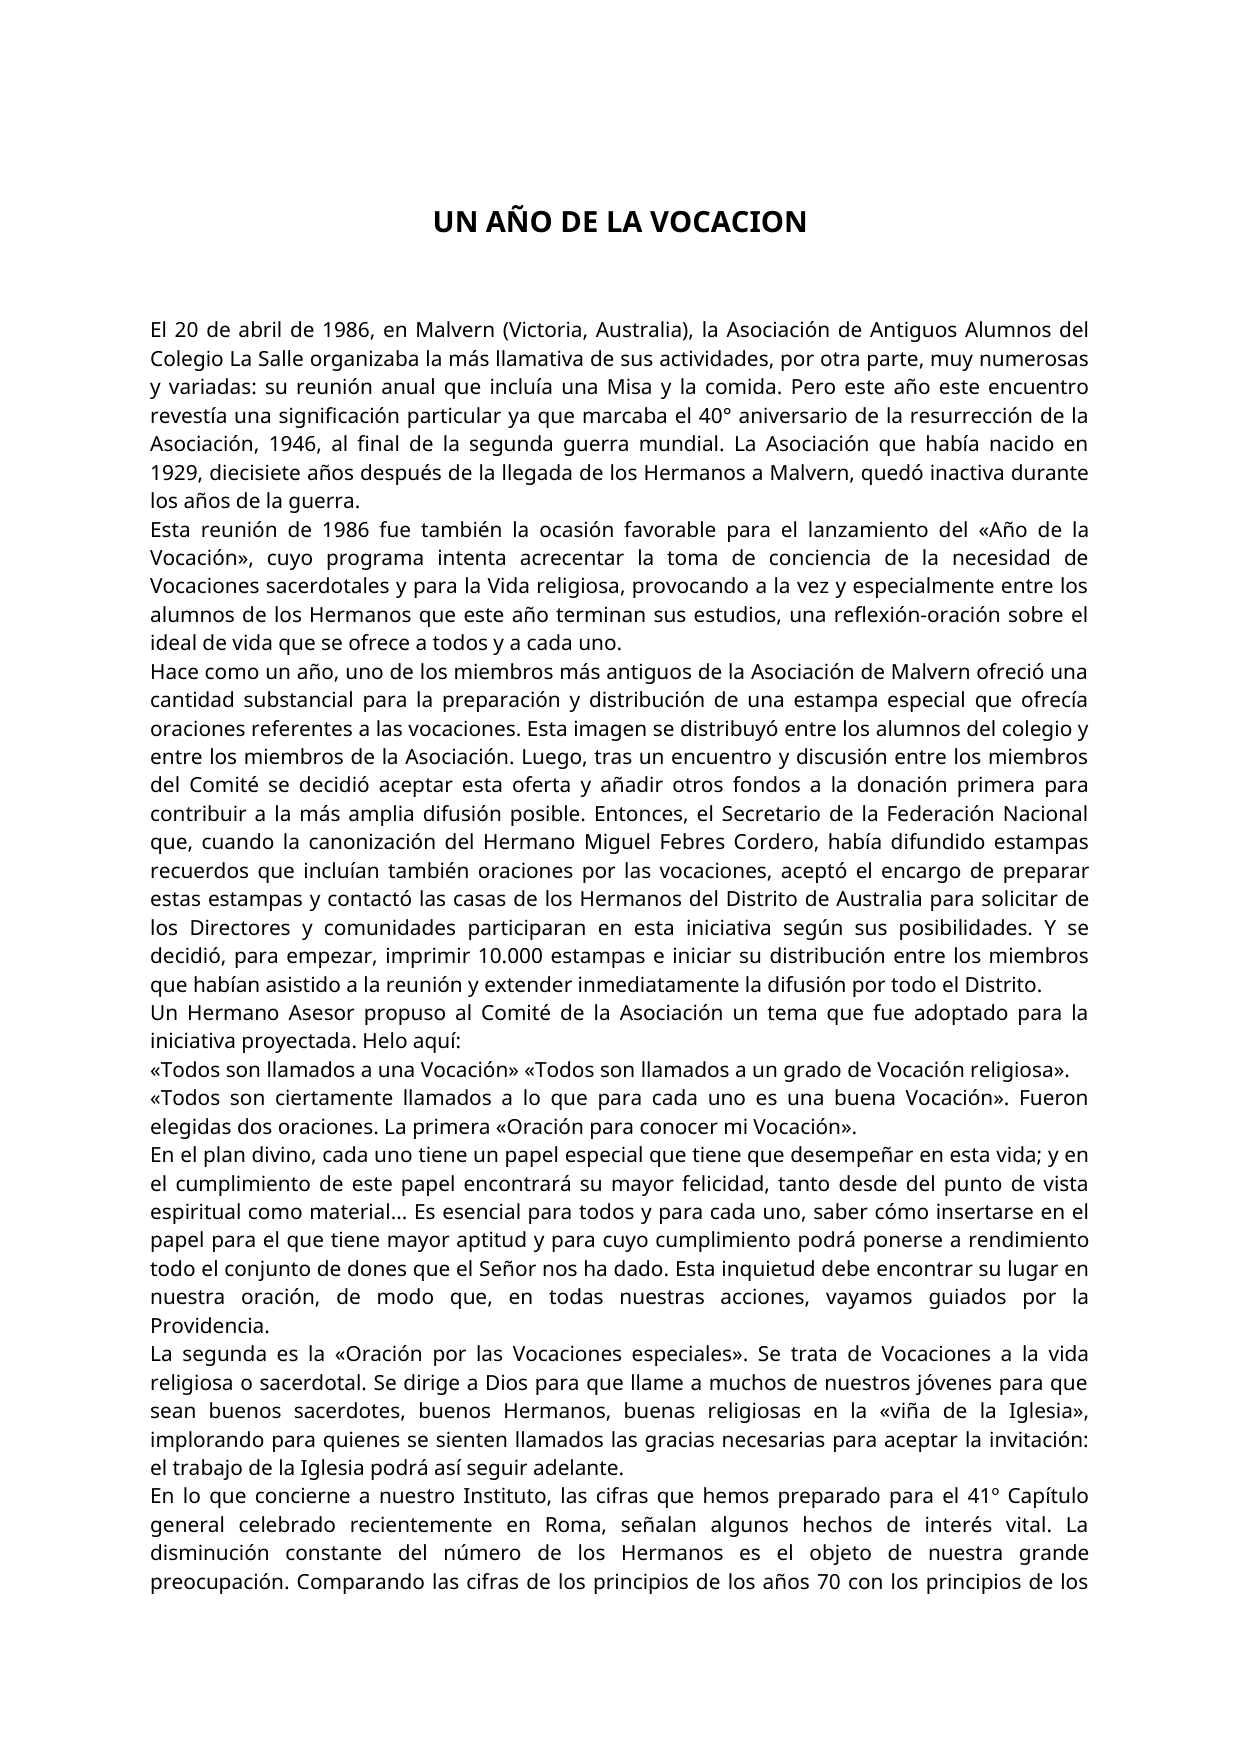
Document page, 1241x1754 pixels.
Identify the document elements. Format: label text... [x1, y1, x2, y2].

text «Todos son ciertamente llamados a lo que para cada uno es una buena Vocación». Fueron elegidas dos oraciones. La primera «Oración para conocer mi Vocación». [150, 1083, 1090, 1140]
text Un Hermano Asesor propuso al Comité de la Asociación un tema que fue adoptado para la iniciativa proyectada. Helo aquí: [150, 998, 1090, 1055]
text La segunda es la «Oración por las Vocaciones especiales». Se trata de Vocaciones a la vida religiosa o sacerdotal. Se dirige a Dios para que llame a muchos de nuestros jóvenes para que sean buenos sacerdotes, buenos Hermanos, buenas religiosas en la «viña de la Iglesia», implorando para quienes se sienten llamados las gracias necesarias para aceptar la invitación: el trabajo de la Iglesia podrá así seguir adelante. [150, 1339, 1090, 1482]
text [150, 1482, 1090, 1595]
text El 20 de abril de 1986, en Malvern (Victoria, Australia), la Asociación de Antiguos Alumnos del Colegio La Salle organizaba la más llamativa de sus actividades, por otra parte, muy numerosas y variadas: su reunión anual que incluía una Misa y la comida. Pero este año este encuentro revestía una significación particular ya que marcaba el 40° aniversario de la resurrección de la Asociación, 1946, al final de la segunda guerra mundial. La Asociación que había nacido en 1929, diecisiete años después de la llegada de los Hermanos a Malvern, quedó inactiva durante los años de la guerra. [150, 316, 1090, 515]
text Esta reunión de 1986 fue también la ocasión favorable para el lanzamiento del «Año de la Vocación», cuyo programa intenta acrecentar la toma de conciencia de la necesidad de Vocaciones sacerdotales y para la Vida religiosa, provocando a la vez y especialmente entre los alumnos de los Hermanos que este año terminan sus estudios, una reflexión-oración sobre el ideal de vida que se ofrece a todos y a cada uno. [150, 515, 1090, 657]
text «Todos son llamados a una Vocación» «Todos son llamados a un grado de Vocación religiosa». [150, 1055, 1090, 1083]
text En el plan divino, cada uno tiene un papel especial que tiene que desempeñar en esta vida; y en el cumplimiento de este papel encontrará su mayor felicidad, tanto desde del punto de vista espiritual como material... Es esencial para todos y para cada uno, saber cómo insertarse en el papel para el que tiene mayor aptitud y para cuyo cumplimiento podrá ponerse a rendimiento todo el conjunto de dones que el Señor nos ha dado. Esta inquietud debe encontrar su lugar en nuestra oración, de modo que, en todas nuestras acciones, vayamos guiados por la Providencia. [150, 1140, 1090, 1339]
text Hace como un año, uno de los miembros más antiguos de la Asociación de Malvern ofreció una cantidad substancial para la preparación y distribución de una estampa especial que ofrecía oraciones referentes a las vocaciones. Esta imagen se distribuyó entre los alumnos del colegio y entre los miembros de la Asociación. Luego, tras un encuentro y discusión entre los miembros del Comité se decidió aceptar esta oferta y añadir otros fondos a la donación primera para contribuir a la más amplia difusión posible. Entonces, el Secretario de la Federación Nacional que, cuando la canonización del Hermano Miguel Febres Cordero, había difundido estampas recuerdos que incluían también oraciones por las vocaciones, aceptó el encargo de preparar estas estampas y contactó las casas de los Hermanos del Distrito de Australia para solicitar de los Directores y comunidades participaran en esta iniciativa según sus posibilidades. Y se decidió, para empezar, imprimir 10.000 estampas e iniciar su distribución entre los miembros que habían asistido a la reunión y extender inmediatamente la difusión por todo el Distrito. [150, 657, 1090, 998]
text UN AÑO DE LA VOCACION [150, 201, 1090, 241]
